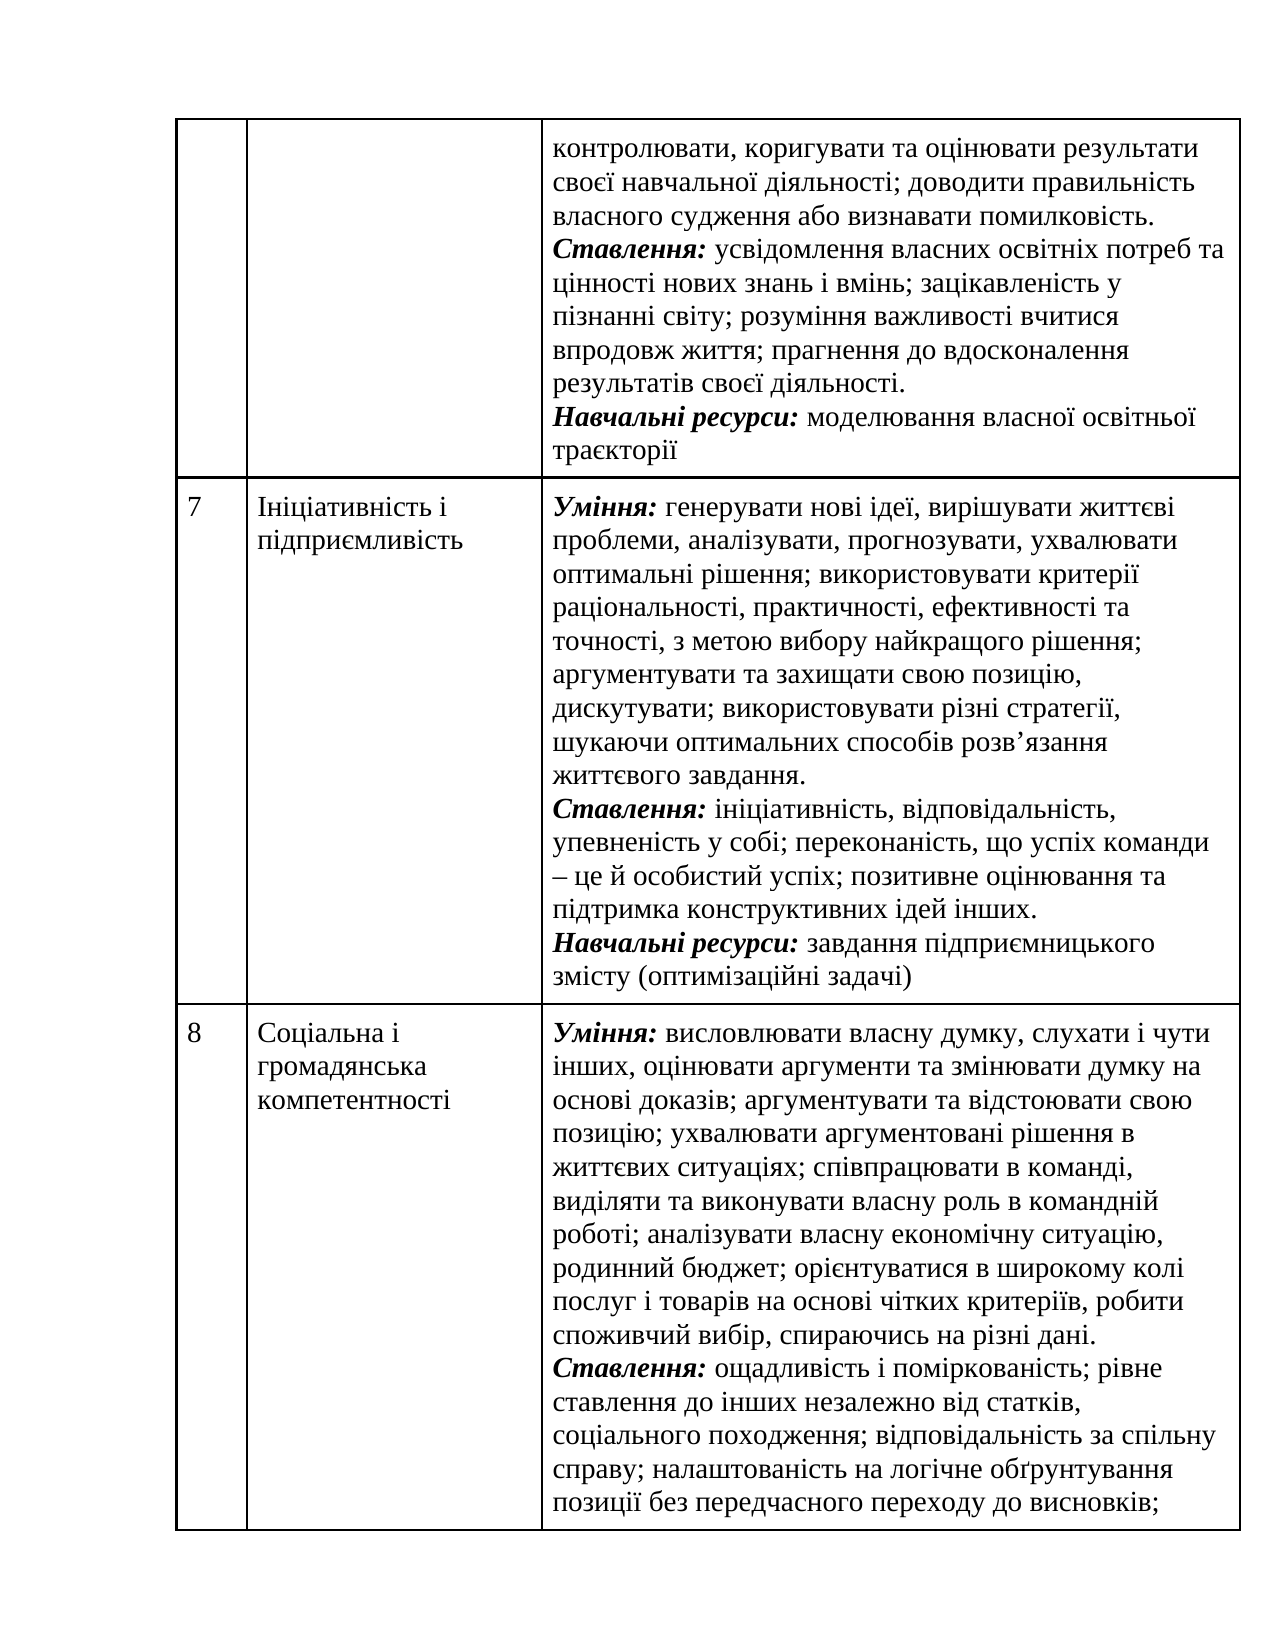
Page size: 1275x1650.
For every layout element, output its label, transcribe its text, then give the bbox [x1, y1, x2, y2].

table_cell Ініціативність і підприємливість [248, 479, 541, 1002]
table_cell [543, 1005, 1239, 1528]
table_cell 7 [178, 479, 246, 1002]
table_cell 8 [178, 1005, 246, 1528]
table_cell Уміння: генерувати нові ідеї, вирішувати життєві проблеми, аналізувати, прогнозувати, ухвалювати оптимальні рішення; використовувати критерії раціональності, практичності, ефективності та точності, з метою вибору найкращого рішення; аргументувати та захищати свою позицію, дискутувати; використовувати різні стратегії, шукаючи оптимальних способів розв’язання життєвого завдання. Ставлення: ініціативність, відповідальність, упевненість у собі; переконаність, що успіх команди – це й особистий успіх; позитивне оцінювання та підтримка конструктивних ідей інших. Навчальні ресурси: завдання підприємницького змісту (оптимізаційні задачі) [543, 479, 1239, 1002]
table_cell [543, 120, 1239, 476]
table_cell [248, 1005, 541, 1528]
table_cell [248, 120, 541, 476]
table_cell 6 [178, 120, 246, 476]
